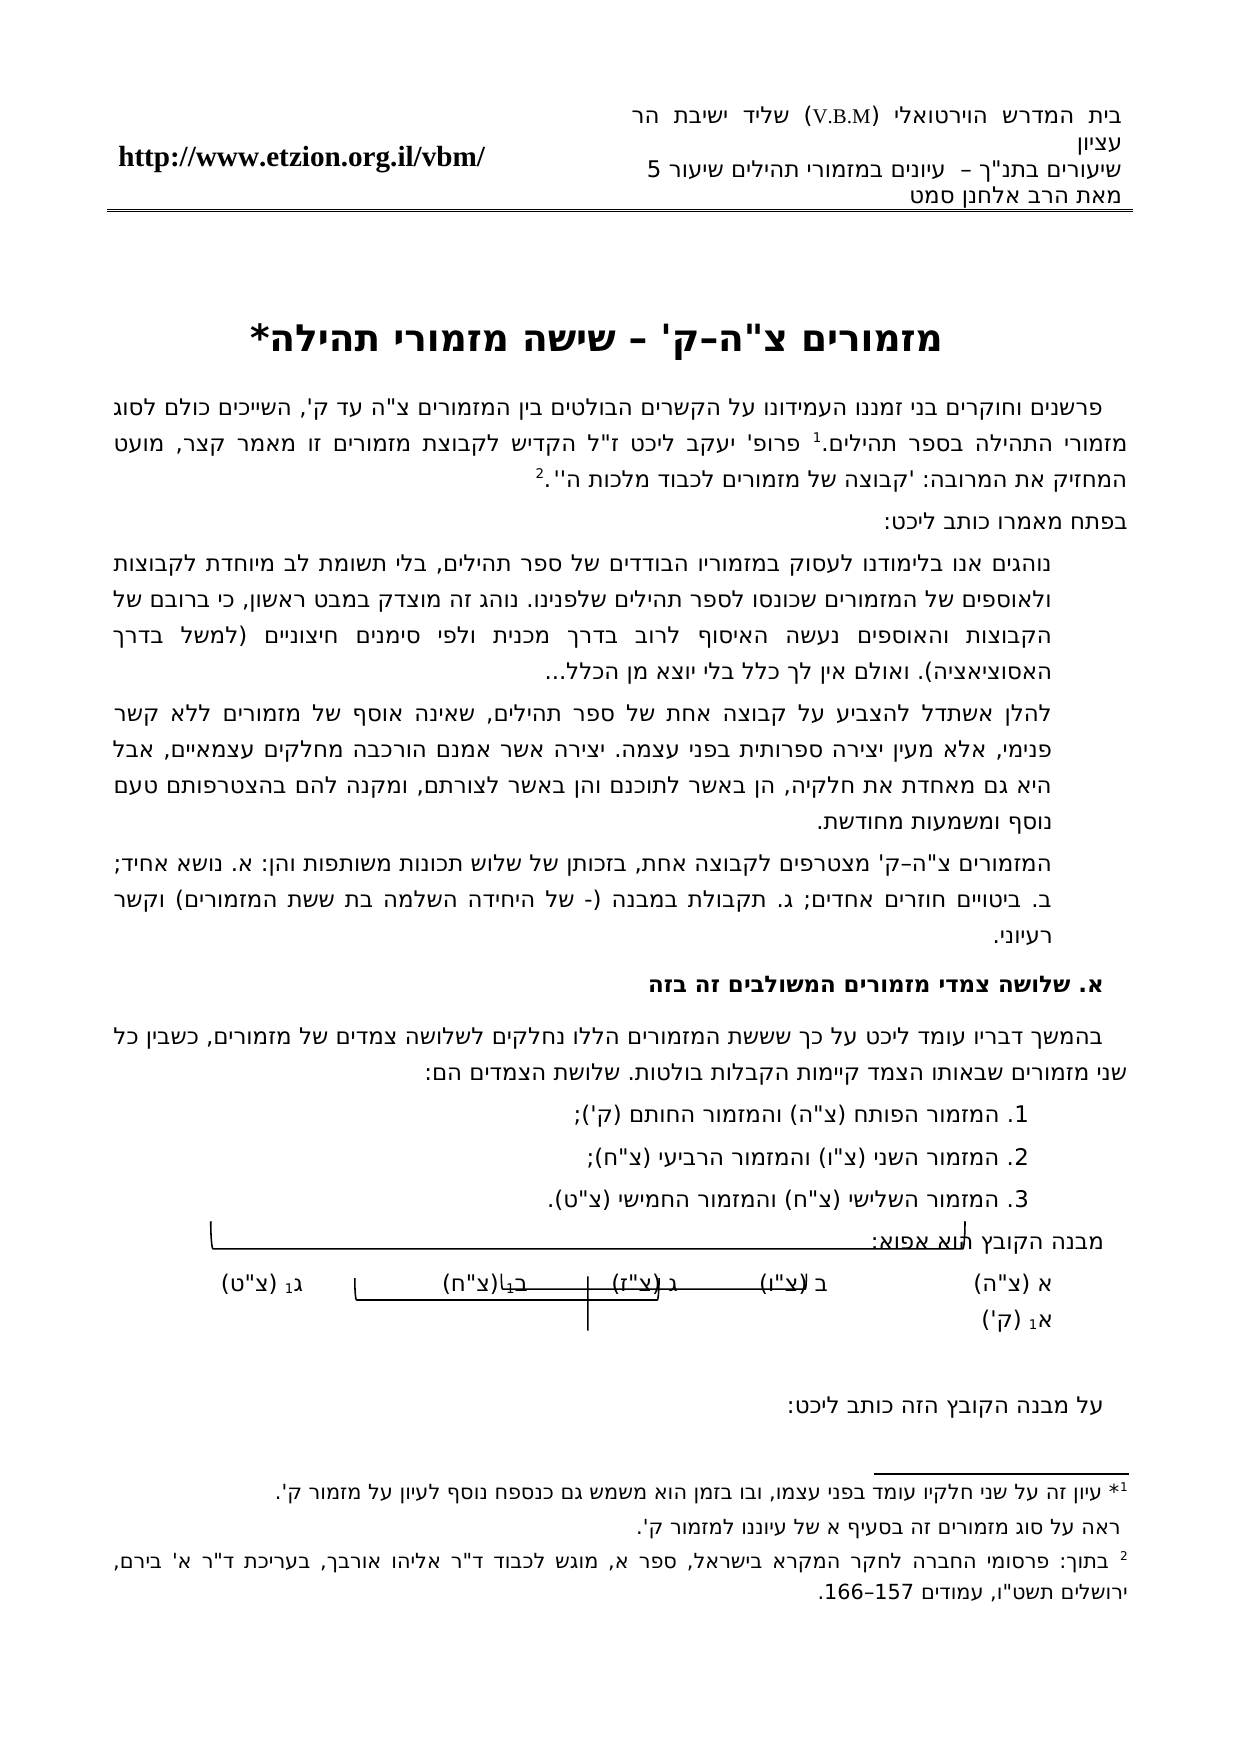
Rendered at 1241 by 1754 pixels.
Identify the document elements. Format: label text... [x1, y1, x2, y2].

subtitle מזמורים צ"ה–ק' – שישה מזמורי תהילה* [112, 316, 1104, 360]
text פרשנים וחוקרים בני זמננו העמידונו על הקשרים הבולטים בין המזמורים צ"ה עד ק', השייכים כולם לסוג מזמורי התהילה בספר תהילים. פרופ' יעקב ליכט ז"ל הקדיש לקבוצת מזמורים זו מאמר קצר, מועט המחזיק את המרובה: 'קבוצה של מזמורים לכבוד מלכות ה''. [112, 394, 1128, 493]
text בפתח מאמרו כותב ליכט: [112, 508, 1128, 535]
text א (צ"ה) ב (צ"ו) ג (צ"ז) ב1 (צ"ח) ג1 (צ"ט) א1 (ק') [112, 1270, 1128, 1333]
text מבנה הקובץ הוא אפוא: [112, 1228, 1128, 1255]
text נוהגים אנו בלימודנו לעסוק במזמוריו הבודדים של ספר תהילים, בלי תשומת לב מיוחדת לקבוצות ולאוספים של המזמורים שכונסו לספר תהילים שלפנינו. נוהג זה מוצדק במבט ראשון, כי ברובם של הקבוצות והאוספים נעשה האיסוף לרוב בדרך מכנית ולפי סימנים חיצוניים (למשל בדרך האסוציאציה). ואולם אין לך כלל בלי יוצא מן הכלל... [112, 551, 1053, 685]
subtitle א. שלושה צמדי מזמורים המשולבים זה בזה [112, 971, 1128, 998]
text על מבנה הקובץ הזה כותב ליכט: [112, 1392, 1128, 1419]
text 2. המזמור השני (צ"ו) והמזמור הרביעי (צ"ח); [112, 1144, 1053, 1170]
text בהמשך דבריו עומד ליכט על כך שששת המזמורים הללו נחלקים לשלושה צמדים של מזמורים, כשבין כל שני מזמורים שבאותו הצמד קיימות הקבלות בולטות. שלושת הצמדים הם: [112, 1023, 1128, 1086]
text 1. המזמור הפותח (צ"ה) והמזמור החותם (ק'); [112, 1102, 1053, 1128]
text 3. המזמור השלישי (צ"ח) והמזמור החמישי (צ"ט). [112, 1186, 1053, 1213]
text המזמורים צ"ה–ק' מצטרפים לקבוצה אחת, בזכותן של שלוש תכונות משותפות והן: א. נושא אחיד; ב. ביטויים חוזרים אחדים; ג. תקבולת במבנה (- של היחידה השלמה בת ששת המזמורים) וקשר רעיוני. [112, 851, 1053, 949]
text להלן אשתדל להצביע על קבוצה אחת של ספר תהילים, שאינה אוסף של מזמורים ללא קשר פנימי, אלא מעין יצירה ספרותית בפני עצמה. יצירה אשר אמנם הורכבה מחלקים עצמאיים, אבל היא גם מאחדת את חלקיה, הן באשר לתוכנם והן באשר לצורתם, ומקנה להם בהצטרפותם טעם נוסף ומשמעות מחודשת. [112, 701, 1053, 835]
